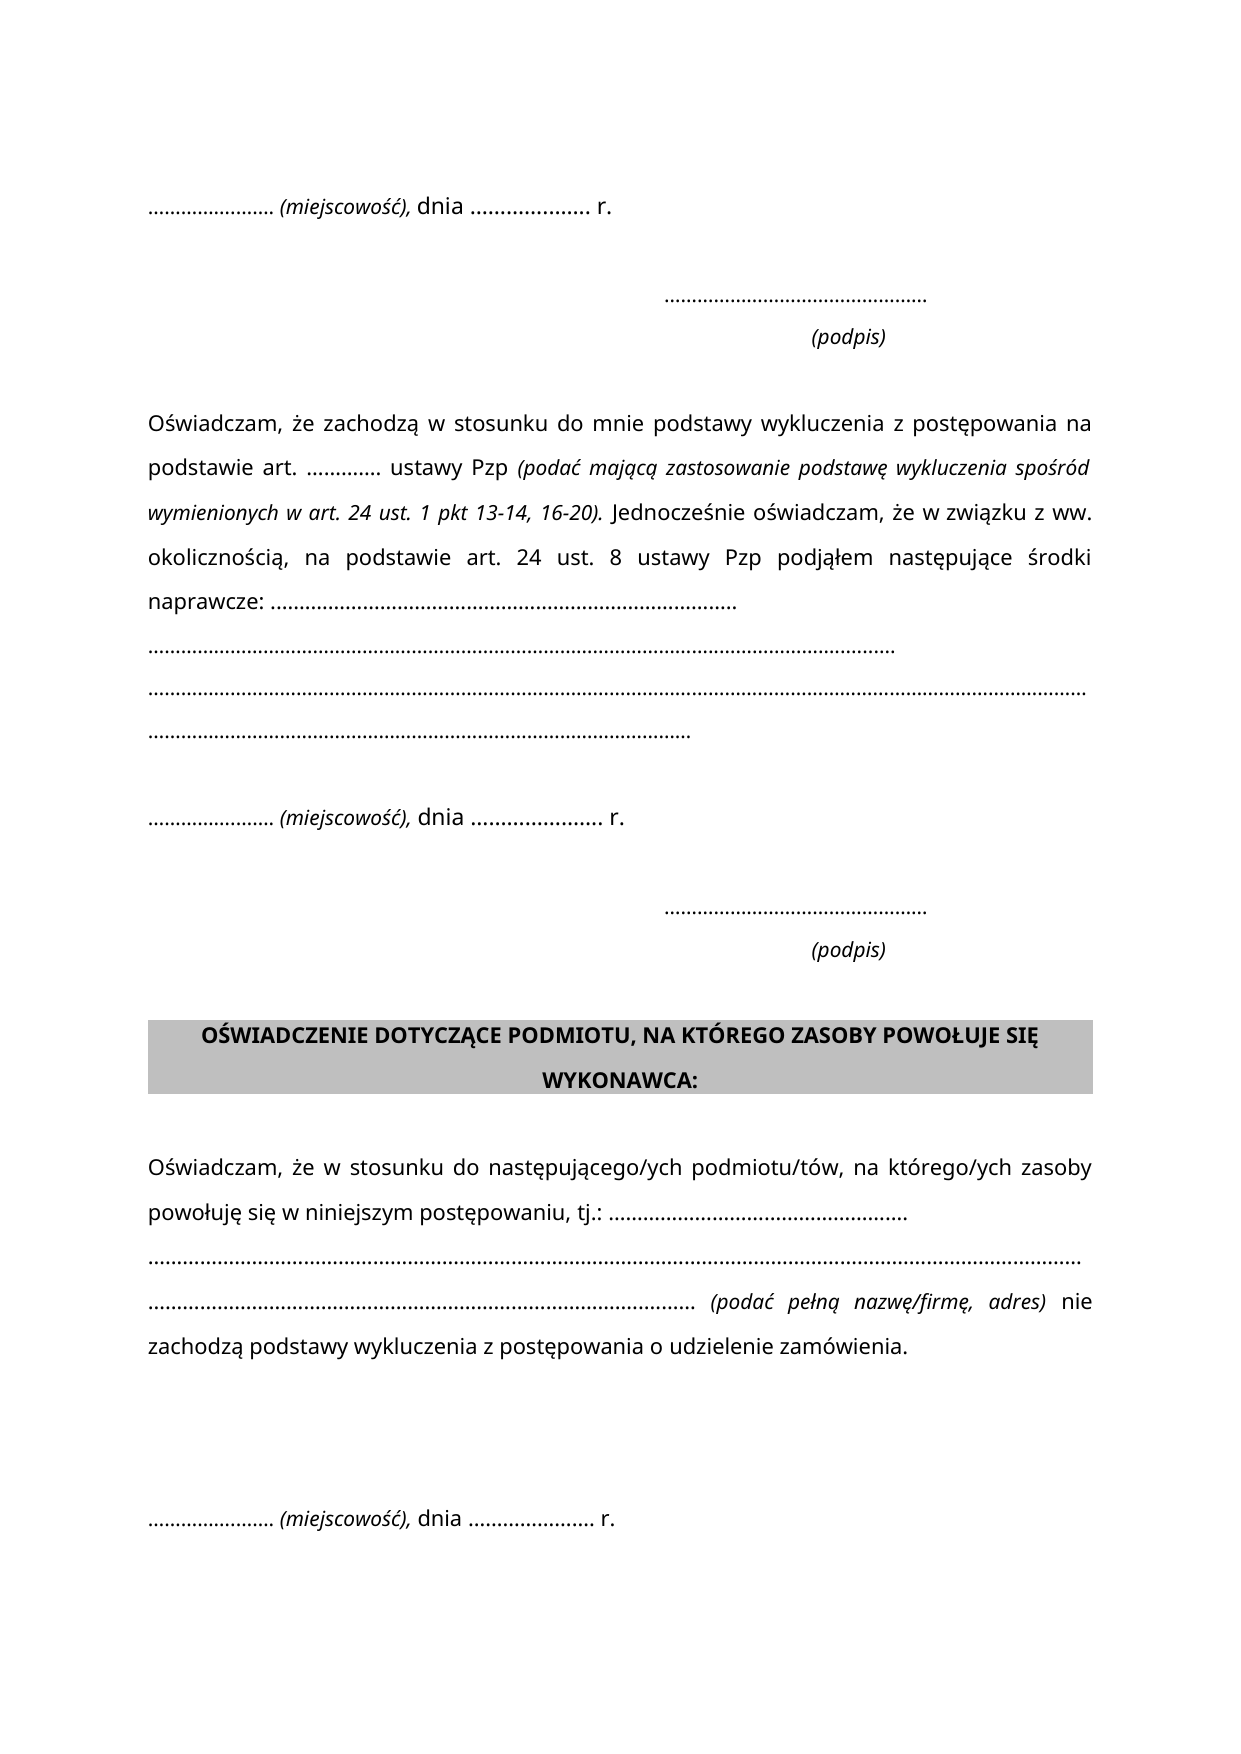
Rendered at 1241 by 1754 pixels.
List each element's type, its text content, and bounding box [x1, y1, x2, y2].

text …………….……. (miejscowość), dnia …………………. r. [148, 801, 1093, 833]
text …………………………………………………………………………………………..…………………...........……………………………………………………………………………………………………………………………………………………………………………………………………………………………………………… [148, 631, 1093, 744]
text Oświadczam, że zachodzą w stosunku do mnie podstawy wykluczenia z postępowania na podstawie art. …………. ustawy Pzp (podać mającą zastosowanie podstawę wykluczenia spośród wymienionych w art. 24 ust. 1 pkt 13-14, 16-20). Jednocześnie oświadczam, że w związku z ww. okolicznością, na podstawie art. 24 ust. 8 ustawy Pzp podjąłem następujące środki naprawcze: .…………………………………………………………………….. [148, 407, 1093, 616]
text ………………………………………… [148, 892, 1093, 921]
text (podpis) [738, 322, 1093, 351]
text …………………………………………………………………………………………………………………………………………………………………………………………………………………………..……… (podać pełną nazwę/firmę, adres) nie zachodzą podstawy wykluczenia z postępowania o udzielenie zamówienia. [148, 1241, 1093, 1361]
text (podpis) [738, 935, 1093, 963]
text ………………………………………… [148, 280, 1093, 308]
text OŚWIADCZENIE DOTYCZĄCE PODMIOTU, NA KTÓREGO ZASOBY POWOŁUJE SIĘ WYKONAWCA: [148, 1020, 1093, 1094]
text …………….……. (miejscowość), dnia ………….……. r. [148, 190, 1093, 221]
text Oświadczam, że w stosunku do następującego/ych podmiotu/tów, na którego/ych zasoby powołuję się w niniejszym postępowaniu, tj.: ……………………………………………. [148, 1152, 1093, 1226]
text …………….……. (miejscowość), dnia …………………. r. [148, 1503, 1093, 1533]
